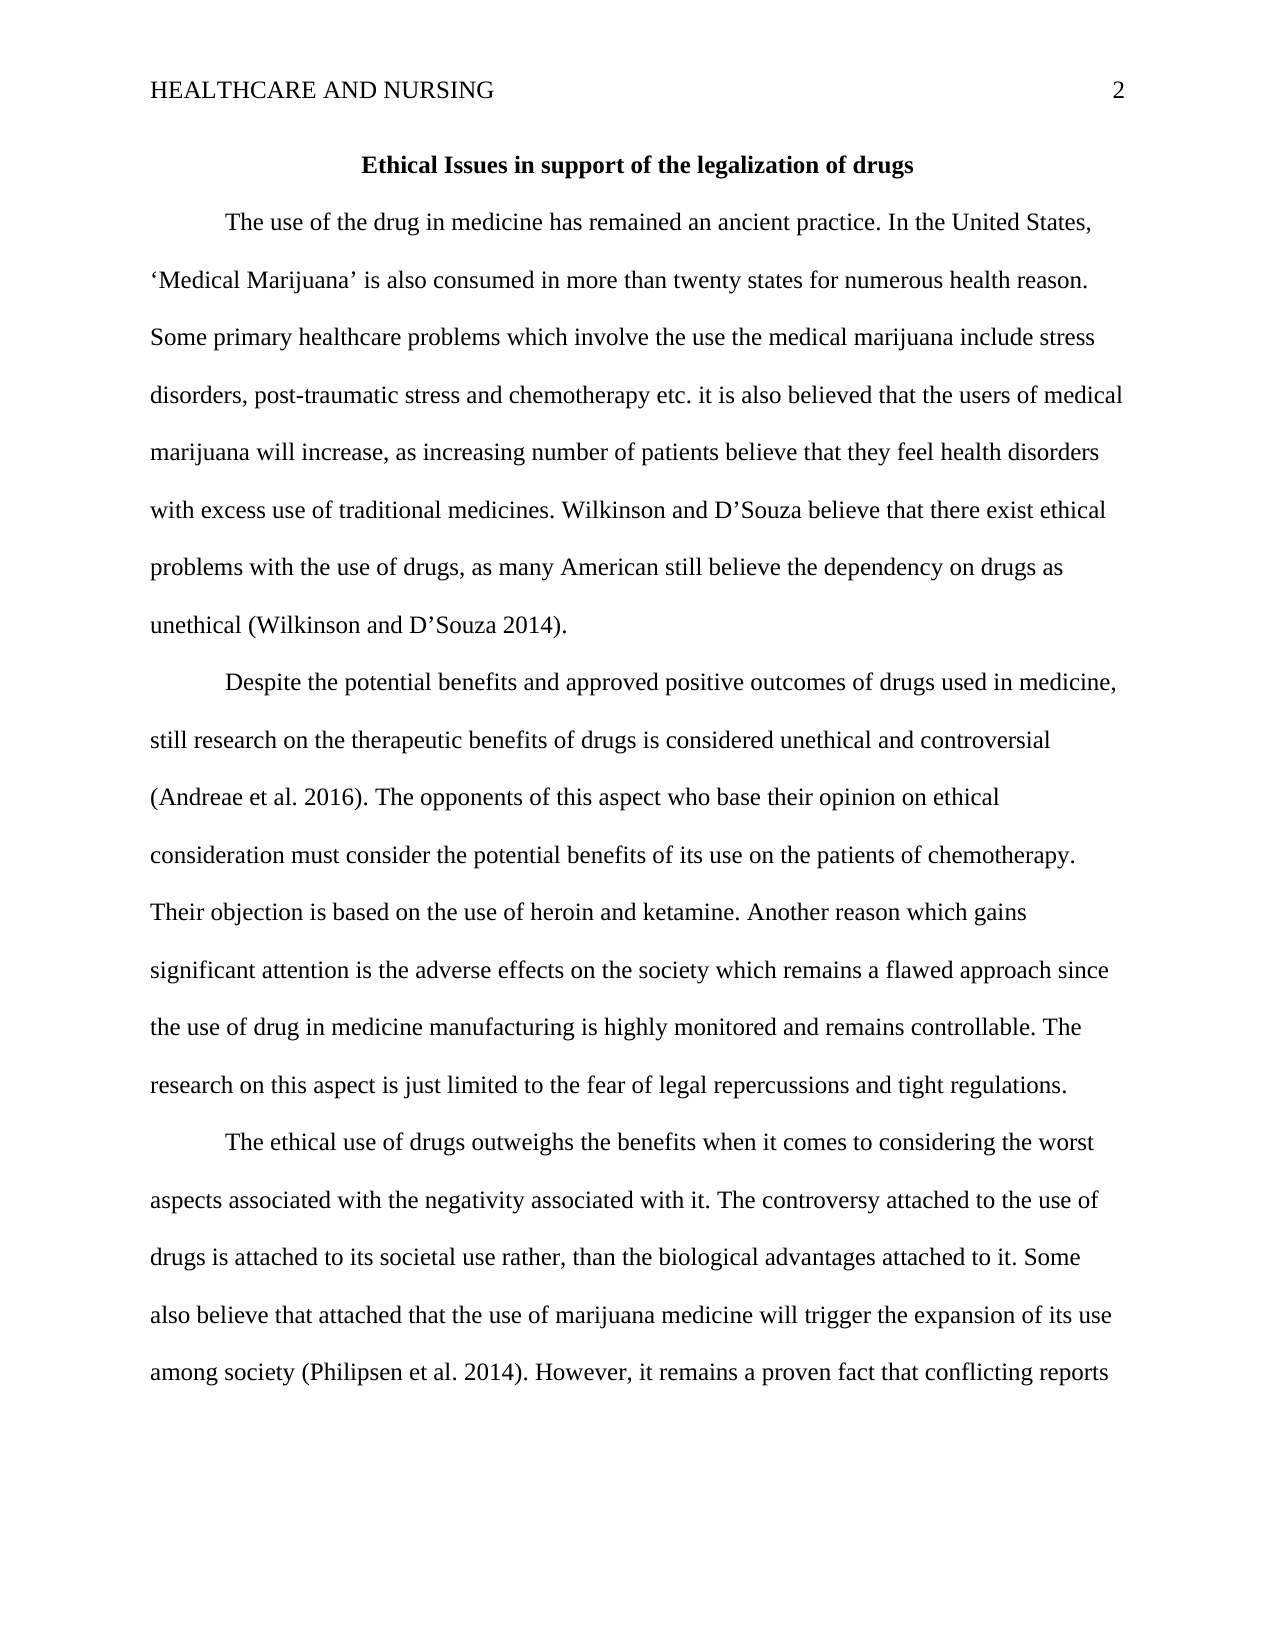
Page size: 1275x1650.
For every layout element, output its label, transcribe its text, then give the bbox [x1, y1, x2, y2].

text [150, 1127, 1125, 1386]
subtitle Ethical Issues in support of the legalization of drugs [150, 150, 1125, 179]
text The use of the drug in medicine has remained an ancient practice. In the United States, ‘Medical Marijuana’ is also consumed in more than twenty states for numerous health reason. Some primary healthcare problems which involve the use the medical marijuana include stress disorders, post-traumatic stress and chemotherapy etc. it is also believed that the users of medical marijuana will increase, as increasing number of patients believe that they feel health disorders with excess use of traditional medicines. Wilkinson and D’Souza believe that there exist ethical problems with the use of drugs, as many American still believe the dependency on drugs as unethical (Wilkinson and D’Souza 2014). [150, 207, 1125, 639]
text Despite the potential benefits and approved positive outcomes of drugs used in medicine, still research on the therapeutic benefits of drugs is considered unethical and controversial (Andreae et al. 2016). The opponents of this aspect who base their opinion on ethical consideration must consider the potential benefits of its use on the patients of chemotherapy. Their objection is based on the use of heroin and ketamine. Another reason which gains significant attention is the adverse effects on the society which remains a flawed approach since the use of drug in medicine manufacturing is highly monitored and remains controllable. The research on this aspect is just limited to the fear of legal repercussions and tight regulations. [150, 667, 1125, 1099]
